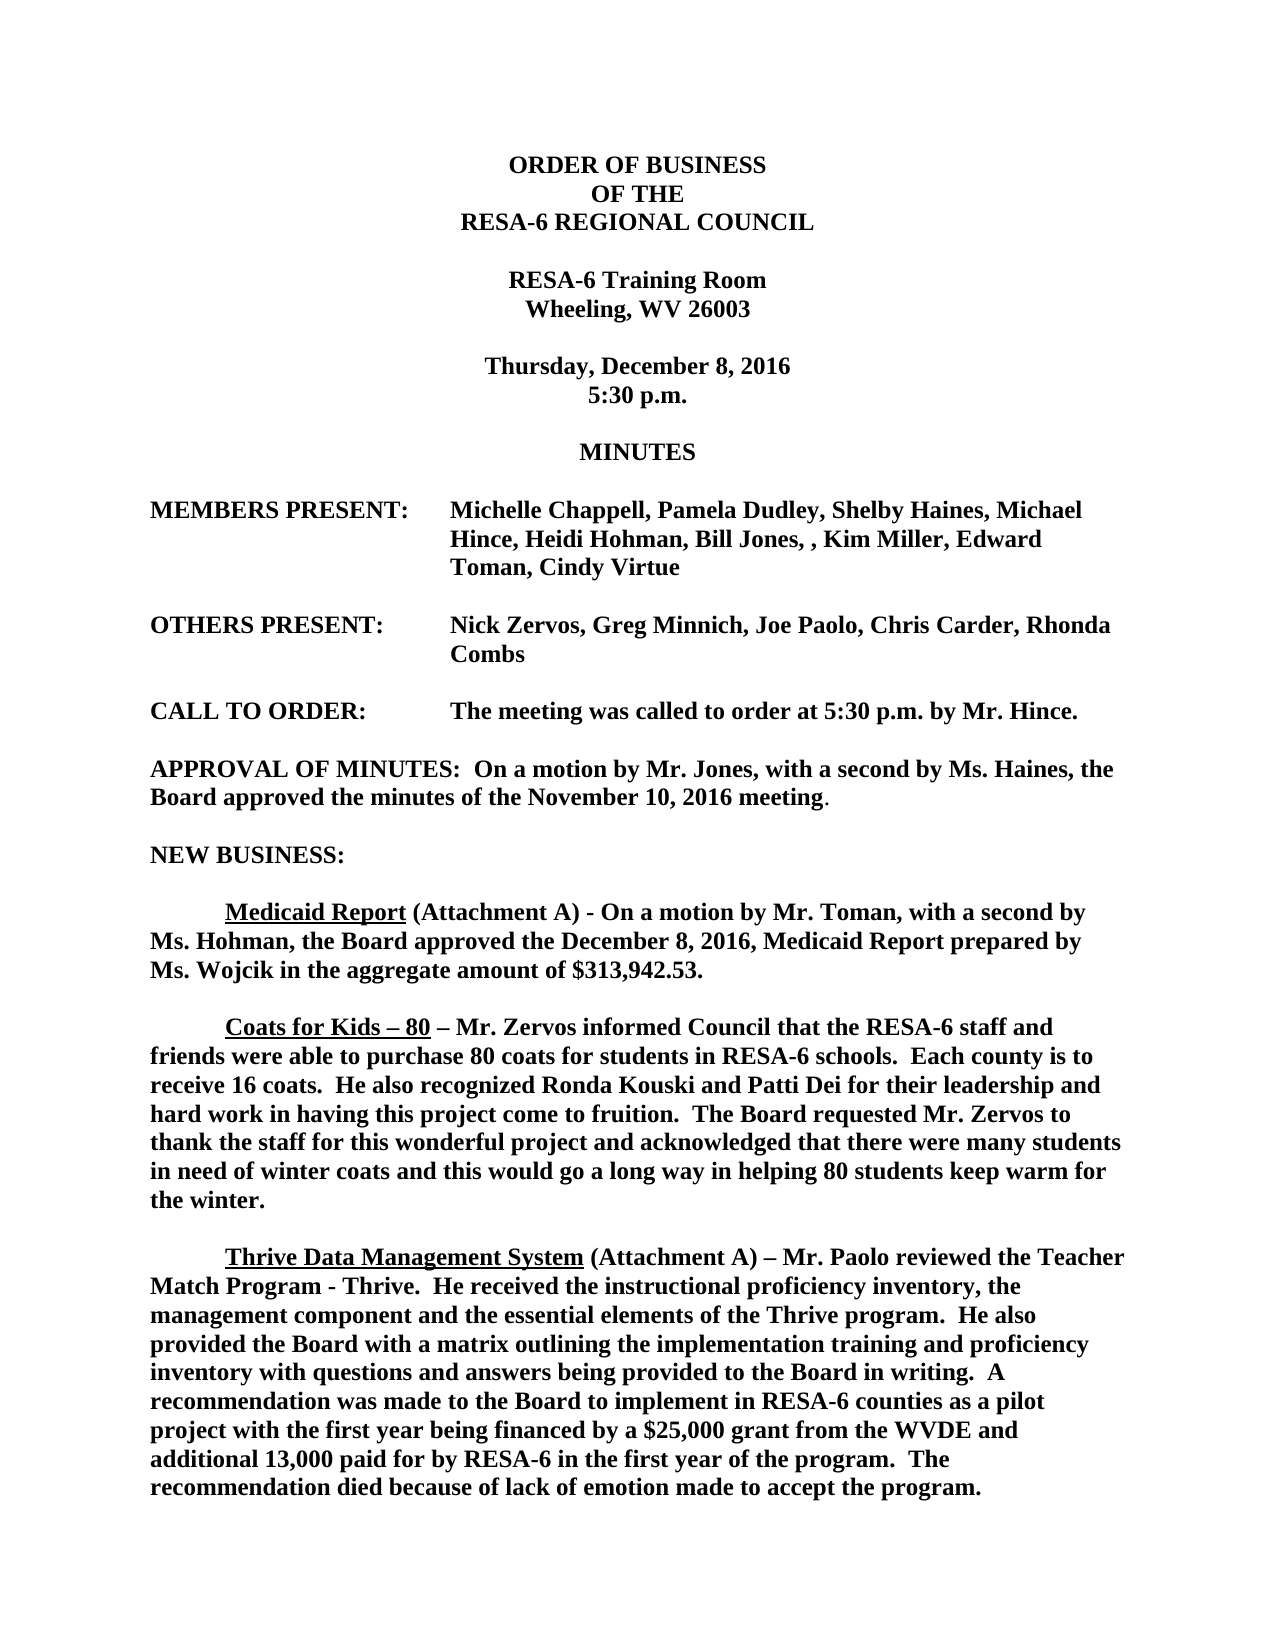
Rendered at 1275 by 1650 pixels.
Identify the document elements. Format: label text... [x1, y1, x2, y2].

text NEW BUSINESS: [150, 840, 1125, 869]
text CALL TO ORDER: The meeting was called to order at 5:30 p.m. by Mr. Hince. [150, 696, 1125, 725]
text OTHERS PRESENT: Nick Zervos, Greg Minnich, Joe Paolo, Chris Carder, Rhonda Combs [150, 610, 1125, 667]
text Thursday, December 8, 2016 [150, 351, 1125, 380]
text Ms. Wojcik in the aggregate amount of $313,942.53. [150, 955, 1125, 984]
text Medicaid Report (Attachment A) - On a motion by Mr. Toman, with a second by Ms. Hohman, the Board approved the December 8, 2016, Medicaid Report prepared by [150, 897, 1125, 955]
text ORDER OF BUSINESS [150, 150, 1125, 179]
text RESA-6 REGIONAL COUNCIL [150, 207, 1125, 236]
text Wheeling, WV 26003 [150, 294, 1125, 322]
text Thrive Data Management System (Attachment A) – Mr. Paolo reviewed the Teacher Match Program - Thrive. He received the instructional proficiency inventory, the management component and the essential elements of the Thrive program. He also provided the Board with a matrix outlining the implementation training and proficiency inventory with questions and answers being provided to the Board in writing. A recommendation was made to the Board to implement in RESA-6 counties as a pilot project with the first year being financed by a $25,000 grant from the WVDE and additional 13,000 paid for by RESA-6 in the first year of the program. The recommendation died because of lack of emotion made to accept the program. [150, 1242, 1125, 1501]
text Coats for Kids – 80 – Mr. Zervos informed Council that the RESA-6 staff and friends were able to purchase 80 coats for students in RESA-6 schools. Each county is to receive 16 coats. He also recognized Ronda Kouski and Patti Dei for their leadership and hard work in having this project come to fruition. The Board requested Mr. Zervos to thank the staff for this wonderful project and acknowledged that there were many students in need of winter coats and this would go a long way in helping 80 students keep warm for the winter. [150, 1012, 1125, 1214]
text MEMBERS PRESENT: Michelle Chappell, Pamela Dudley, Shelby Haines, Michael Hince, Heidi Hohman, Bill Jones, , Kim Miller, Edward Toman, Cindy Virtue [150, 495, 1125, 581]
text MINUTES [150, 437, 1125, 466]
text APPROVAL OF MINUTES: On a motion by Mr. Jones, with a second by Ms. Haines, the Board approved the minutes of the November 10, 2016 meeting. [150, 754, 1125, 811]
text RESA-6 Training Room [150, 265, 1125, 294]
text OF THE [150, 179, 1125, 207]
text 5:30 p.m. [150, 380, 1125, 409]
